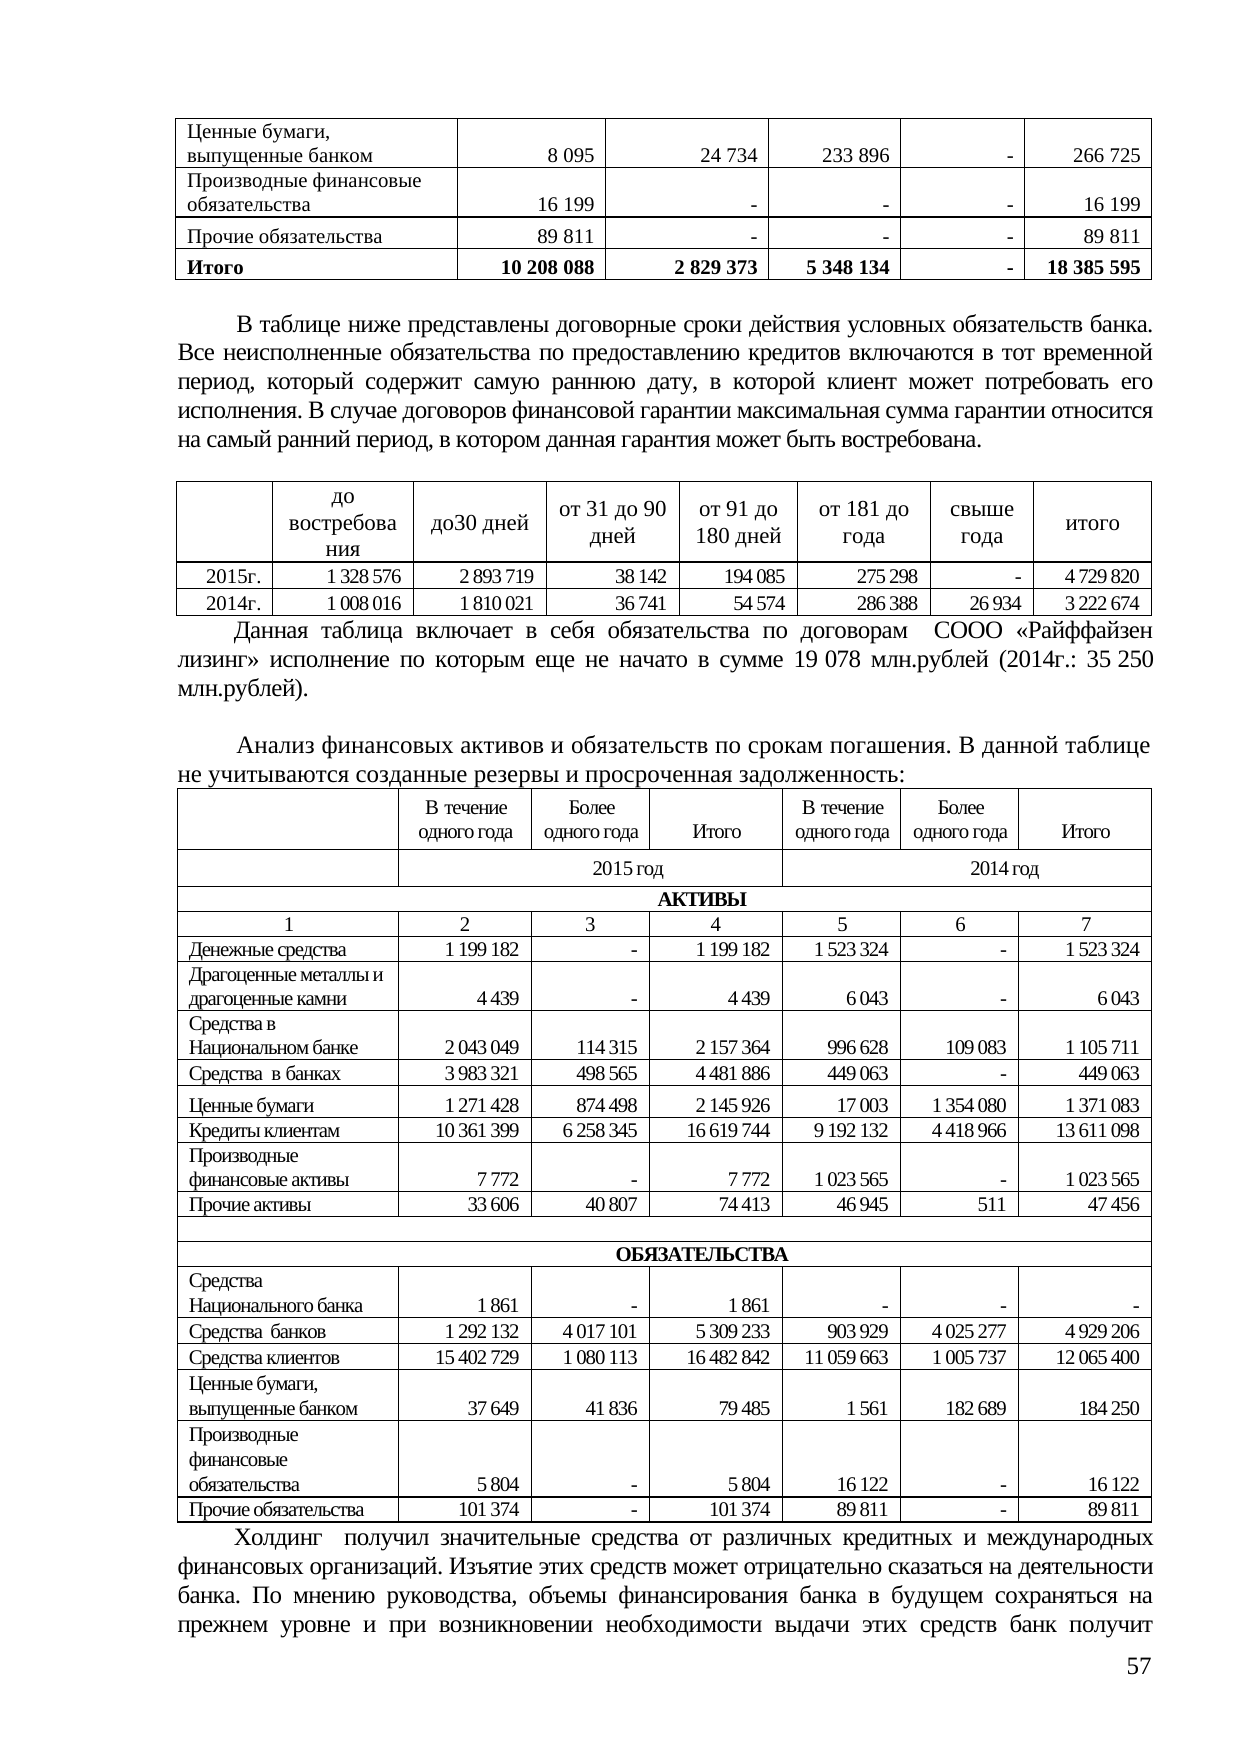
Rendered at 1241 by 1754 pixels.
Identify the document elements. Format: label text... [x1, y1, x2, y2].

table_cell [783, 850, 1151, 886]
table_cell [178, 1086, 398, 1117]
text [177, 1522, 1154, 1637]
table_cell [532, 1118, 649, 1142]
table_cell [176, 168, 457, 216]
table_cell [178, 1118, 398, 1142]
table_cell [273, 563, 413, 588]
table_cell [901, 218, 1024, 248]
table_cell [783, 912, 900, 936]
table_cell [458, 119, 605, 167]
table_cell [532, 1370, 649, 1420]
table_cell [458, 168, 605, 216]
text Данная таблица включает в себя обязательства по договорам СООО «Райффайзен лизинг» исполнение по которым еще не начато в сумме 19 078 млн.рублей (2014г.: 35 250 млн.рублей). [177, 616, 1154, 702]
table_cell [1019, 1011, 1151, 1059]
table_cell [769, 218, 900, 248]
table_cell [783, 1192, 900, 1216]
text В таблице ниже представлены договорные сроки действия условных обязательств банка. Все неисполненные обязательства по предоставлению кредитов включаются в тот временной период, который содержит самую раннюю дату, в которой клиент может потребовать его исполнения. В случае договоров финансовой гарантии максимальная сумма гарантии относится на самый ранний период, в котором данная гарантия может быть востребована. [177, 309, 1154, 452]
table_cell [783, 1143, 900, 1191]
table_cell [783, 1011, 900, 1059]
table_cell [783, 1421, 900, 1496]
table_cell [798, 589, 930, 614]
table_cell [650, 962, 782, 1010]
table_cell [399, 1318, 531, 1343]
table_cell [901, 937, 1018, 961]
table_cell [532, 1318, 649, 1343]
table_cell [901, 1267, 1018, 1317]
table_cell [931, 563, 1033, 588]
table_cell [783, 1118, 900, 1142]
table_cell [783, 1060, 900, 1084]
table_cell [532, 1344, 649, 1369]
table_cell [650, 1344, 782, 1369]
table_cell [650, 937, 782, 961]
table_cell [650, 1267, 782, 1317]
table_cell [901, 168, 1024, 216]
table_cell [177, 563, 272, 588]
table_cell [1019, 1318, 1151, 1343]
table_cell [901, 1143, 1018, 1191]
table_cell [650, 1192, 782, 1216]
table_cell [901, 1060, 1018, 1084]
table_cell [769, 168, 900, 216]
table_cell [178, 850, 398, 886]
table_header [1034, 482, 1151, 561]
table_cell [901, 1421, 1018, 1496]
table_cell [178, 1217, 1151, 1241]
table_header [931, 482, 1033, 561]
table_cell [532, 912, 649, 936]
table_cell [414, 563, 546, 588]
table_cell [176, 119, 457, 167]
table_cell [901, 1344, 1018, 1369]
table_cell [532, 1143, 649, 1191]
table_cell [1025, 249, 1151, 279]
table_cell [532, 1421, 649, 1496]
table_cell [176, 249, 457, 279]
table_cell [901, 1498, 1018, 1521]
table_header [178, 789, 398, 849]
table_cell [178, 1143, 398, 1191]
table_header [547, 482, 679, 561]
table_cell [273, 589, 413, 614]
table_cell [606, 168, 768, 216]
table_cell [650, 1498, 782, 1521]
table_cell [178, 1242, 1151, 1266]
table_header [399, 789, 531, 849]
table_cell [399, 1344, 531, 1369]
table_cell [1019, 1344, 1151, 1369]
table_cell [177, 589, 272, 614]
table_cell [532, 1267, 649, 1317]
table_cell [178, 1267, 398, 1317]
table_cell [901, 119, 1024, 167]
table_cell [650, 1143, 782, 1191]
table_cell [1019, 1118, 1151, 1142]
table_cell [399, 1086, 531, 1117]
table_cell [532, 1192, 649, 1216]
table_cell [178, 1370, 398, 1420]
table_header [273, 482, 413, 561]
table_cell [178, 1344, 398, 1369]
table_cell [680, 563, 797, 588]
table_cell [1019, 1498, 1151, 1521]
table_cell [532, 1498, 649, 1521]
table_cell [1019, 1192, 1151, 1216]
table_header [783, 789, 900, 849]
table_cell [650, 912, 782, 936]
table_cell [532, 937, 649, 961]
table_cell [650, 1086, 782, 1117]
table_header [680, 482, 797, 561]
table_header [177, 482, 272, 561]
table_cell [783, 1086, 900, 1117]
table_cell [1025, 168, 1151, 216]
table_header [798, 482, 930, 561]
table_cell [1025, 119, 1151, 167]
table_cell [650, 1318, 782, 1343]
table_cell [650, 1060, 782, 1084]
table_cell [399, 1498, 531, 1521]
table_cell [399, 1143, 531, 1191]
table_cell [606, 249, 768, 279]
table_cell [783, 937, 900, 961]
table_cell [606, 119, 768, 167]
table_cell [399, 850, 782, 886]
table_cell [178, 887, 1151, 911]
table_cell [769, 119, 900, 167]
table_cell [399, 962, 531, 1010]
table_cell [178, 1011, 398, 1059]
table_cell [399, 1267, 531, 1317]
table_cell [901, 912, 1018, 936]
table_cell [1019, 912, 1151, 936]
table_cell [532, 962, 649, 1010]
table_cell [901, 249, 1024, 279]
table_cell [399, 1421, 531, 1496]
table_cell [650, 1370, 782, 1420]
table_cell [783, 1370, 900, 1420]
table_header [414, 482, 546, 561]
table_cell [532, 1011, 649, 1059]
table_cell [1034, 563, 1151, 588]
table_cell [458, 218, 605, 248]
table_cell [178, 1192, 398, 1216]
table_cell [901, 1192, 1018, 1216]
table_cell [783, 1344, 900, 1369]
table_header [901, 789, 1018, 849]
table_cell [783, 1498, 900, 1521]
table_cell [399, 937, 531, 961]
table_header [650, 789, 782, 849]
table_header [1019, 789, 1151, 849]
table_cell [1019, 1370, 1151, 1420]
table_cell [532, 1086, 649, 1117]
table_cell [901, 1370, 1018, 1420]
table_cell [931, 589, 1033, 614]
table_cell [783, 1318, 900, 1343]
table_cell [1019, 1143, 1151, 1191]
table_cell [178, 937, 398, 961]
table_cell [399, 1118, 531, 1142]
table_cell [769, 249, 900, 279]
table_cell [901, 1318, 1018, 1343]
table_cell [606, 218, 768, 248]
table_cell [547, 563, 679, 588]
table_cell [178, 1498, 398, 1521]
text Анализ финансовых активов и обязательств по срокам погашения. В данной таблице не учитываются созданные резервы и просроченная задолженность: [177, 731, 1152, 788]
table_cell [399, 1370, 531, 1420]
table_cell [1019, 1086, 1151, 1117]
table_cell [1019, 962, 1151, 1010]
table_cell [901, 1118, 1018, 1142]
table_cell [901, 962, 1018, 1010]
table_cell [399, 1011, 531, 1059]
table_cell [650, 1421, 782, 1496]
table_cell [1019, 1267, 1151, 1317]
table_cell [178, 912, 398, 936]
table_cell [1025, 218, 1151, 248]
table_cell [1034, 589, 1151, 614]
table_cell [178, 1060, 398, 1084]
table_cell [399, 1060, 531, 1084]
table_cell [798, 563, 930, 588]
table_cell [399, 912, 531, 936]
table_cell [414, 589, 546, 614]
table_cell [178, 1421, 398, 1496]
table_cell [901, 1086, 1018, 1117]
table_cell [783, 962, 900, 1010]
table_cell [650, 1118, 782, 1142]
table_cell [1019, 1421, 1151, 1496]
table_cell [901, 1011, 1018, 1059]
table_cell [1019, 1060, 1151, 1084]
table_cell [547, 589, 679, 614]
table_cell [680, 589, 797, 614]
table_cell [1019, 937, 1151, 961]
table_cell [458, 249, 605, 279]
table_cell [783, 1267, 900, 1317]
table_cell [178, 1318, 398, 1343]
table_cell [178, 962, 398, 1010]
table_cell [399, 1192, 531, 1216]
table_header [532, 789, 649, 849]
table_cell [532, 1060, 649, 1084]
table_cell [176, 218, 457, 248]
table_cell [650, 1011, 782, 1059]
